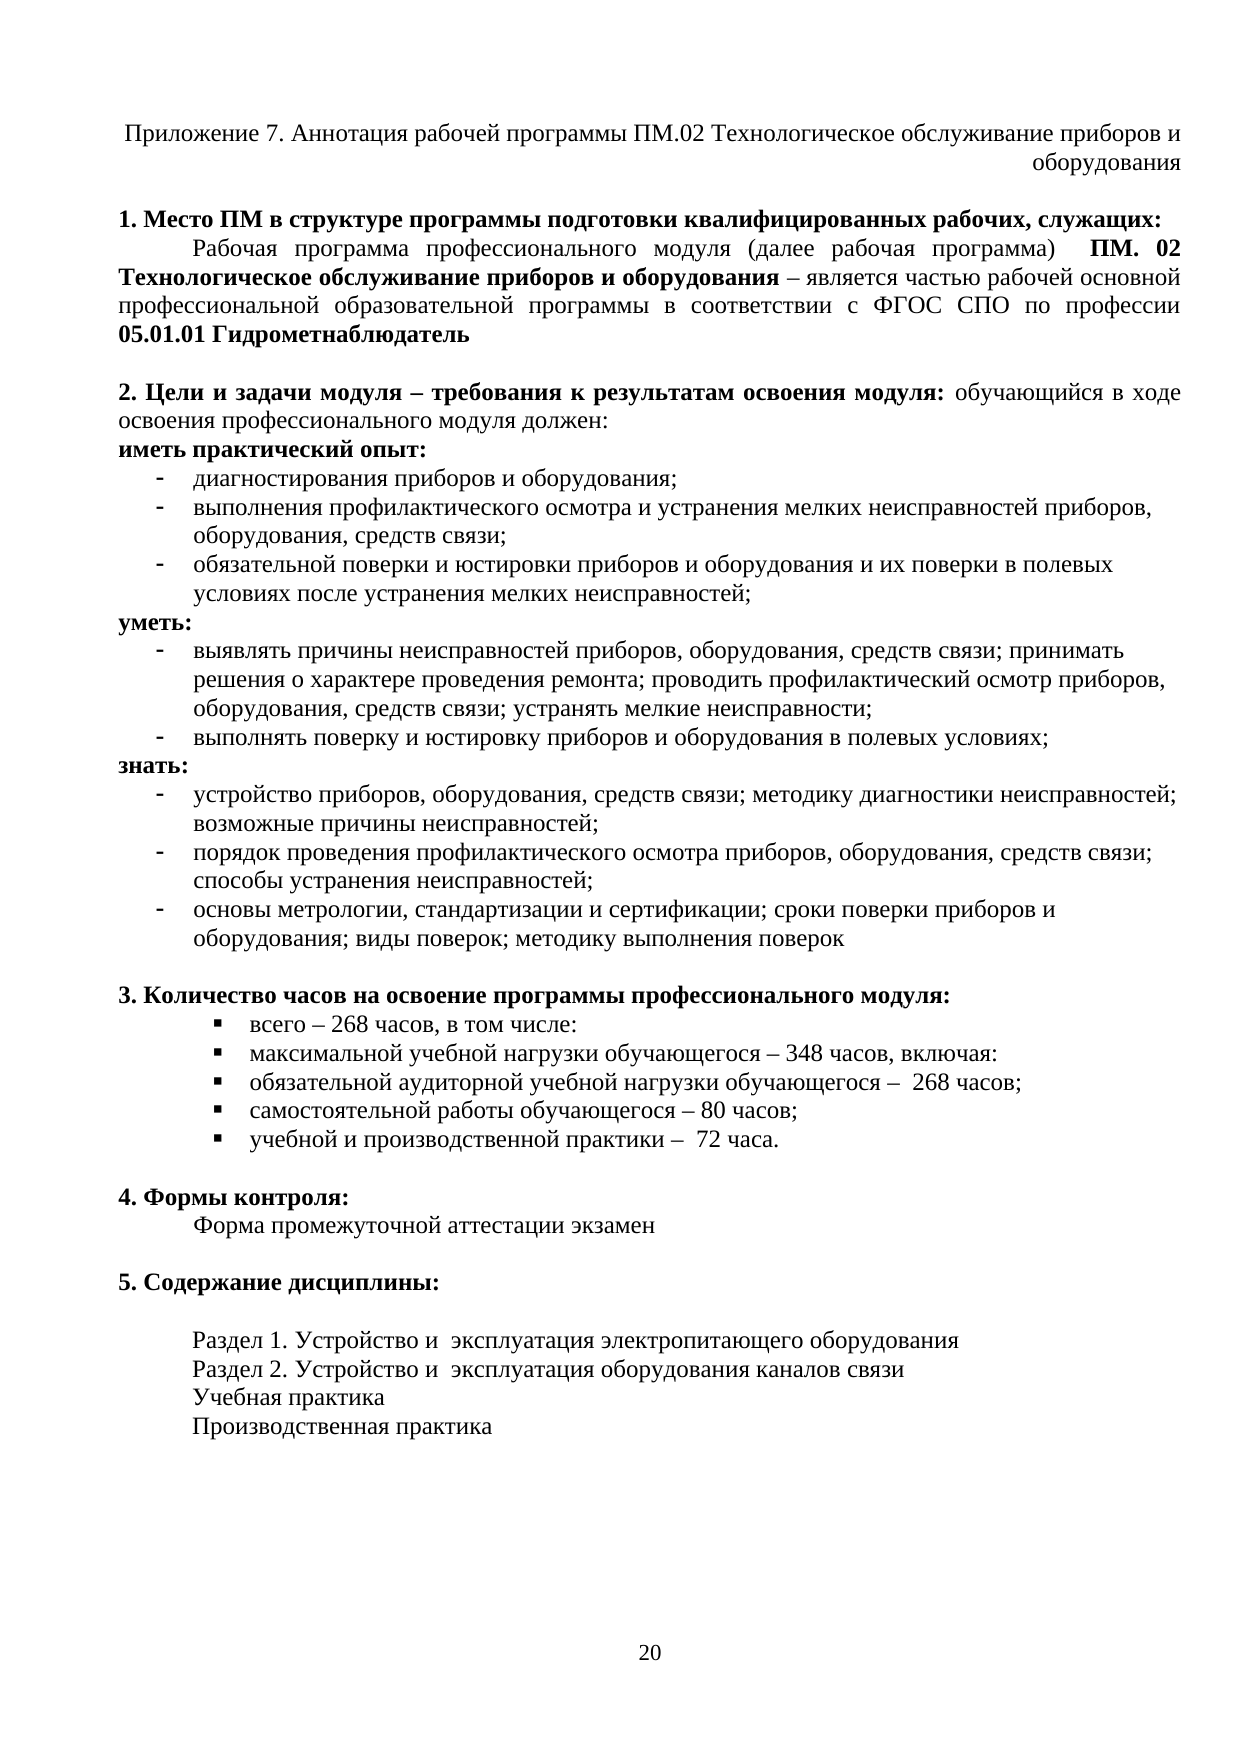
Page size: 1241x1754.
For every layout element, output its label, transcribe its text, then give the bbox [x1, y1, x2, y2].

text уметь: [118, 607, 1181, 636]
text 3. Количество часов на освоение программы профессионального модуля: [118, 981, 1181, 1009]
text Производственная практика [192, 1411, 1181, 1440]
list максимальной учебной нагрузки обучающегося – 348 часов, включая: [212, 1038, 1181, 1067]
text 2. Цели и задачи модуля – требования к результатам освоения модуля: обучающийся в ходе освоения профессионального модуля должен: [118, 377, 1181, 434]
list учебной и производственной практики – 72 часа. [212, 1124, 1181, 1153]
text 4. Формы контроля: [118, 1182, 1181, 1211]
list обязательной аудиторной учебной нагрузки обучающегося – 268 часов; [212, 1067, 1181, 1096]
list самостоятельной работы обучающегося – 80 часов; [212, 1096, 1181, 1124]
text Раздел 2. Устройство и эксплуатация оборудования каналов связи [192, 1354, 1181, 1382]
text Приложение 7. Аннотация рабочей программы ПМ.02 Технологическое обслуживание приборов и оборудования [118, 118, 1181, 176]
text знать: [118, 751, 1181, 779]
text Рабочая программа профессионального модуля (далее рабочая программа) ПМ. 02 Технологическое обслуживание приборов и оборудования – является частью рабочей основной профессиональной образовательной программы в соответствии с ФГОС СПО по профессии 05.01.01 Гидрометнаблюдатель [118, 233, 1181, 348]
text Учебная практика [192, 1382, 1181, 1411]
list обязательной поверки и юстировки приборов и оборудования и их поверки в полевых условиях после устранения мелких неисправностей; [156, 549, 1181, 607]
list всего – 268 часов, в том числе: [212, 1009, 1181, 1038]
text 1. Место ПМ в структуре программы подготовки квалифицированных рабочих, служащих: [118, 204, 1181, 233]
list выявлять причины неисправностей приборов, оборудования, средств связи; принимать решения о характере проведения ремонта; проводить профилактический осмотр приборов, оборудования, средств связи; устранять мелкие неисправности; [156, 636, 1181, 722]
text 5. Содержание дисциплины: [118, 1267, 1181, 1296]
list порядок проведения профилактического осмотра приборов, оборудования, средств связи; способы устранения неисправностей; [156, 837, 1181, 894]
list устройство приборов, оборудования, средств связи; методику диагностики неисправностей; возможные причины неисправностей; [156, 779, 1181, 837]
text Раздел 1. Устройство и эксплуатация электропитающего оборудования [192, 1325, 1181, 1354]
text иметь практический опыт: [118, 434, 1181, 463]
list выполнять поверку и юстировку приборов и оборудования в полевых условиях; [156, 722, 1181, 751]
list диагностирования приборов и оборудования; [156, 463, 1181, 492]
list выполнения профилактического осмотра и устранения мелких неисправностей приборов, оборудования, средств связи; [156, 492, 1181, 549]
list Форма промежуточной аттестации экзамен [193, 1211, 1181, 1239]
list основы метрологии, стандартизации и сертификации; сроки поверки приборов и оборудования; виды поверок; методику выполнения поверок [156, 894, 1181, 952]
